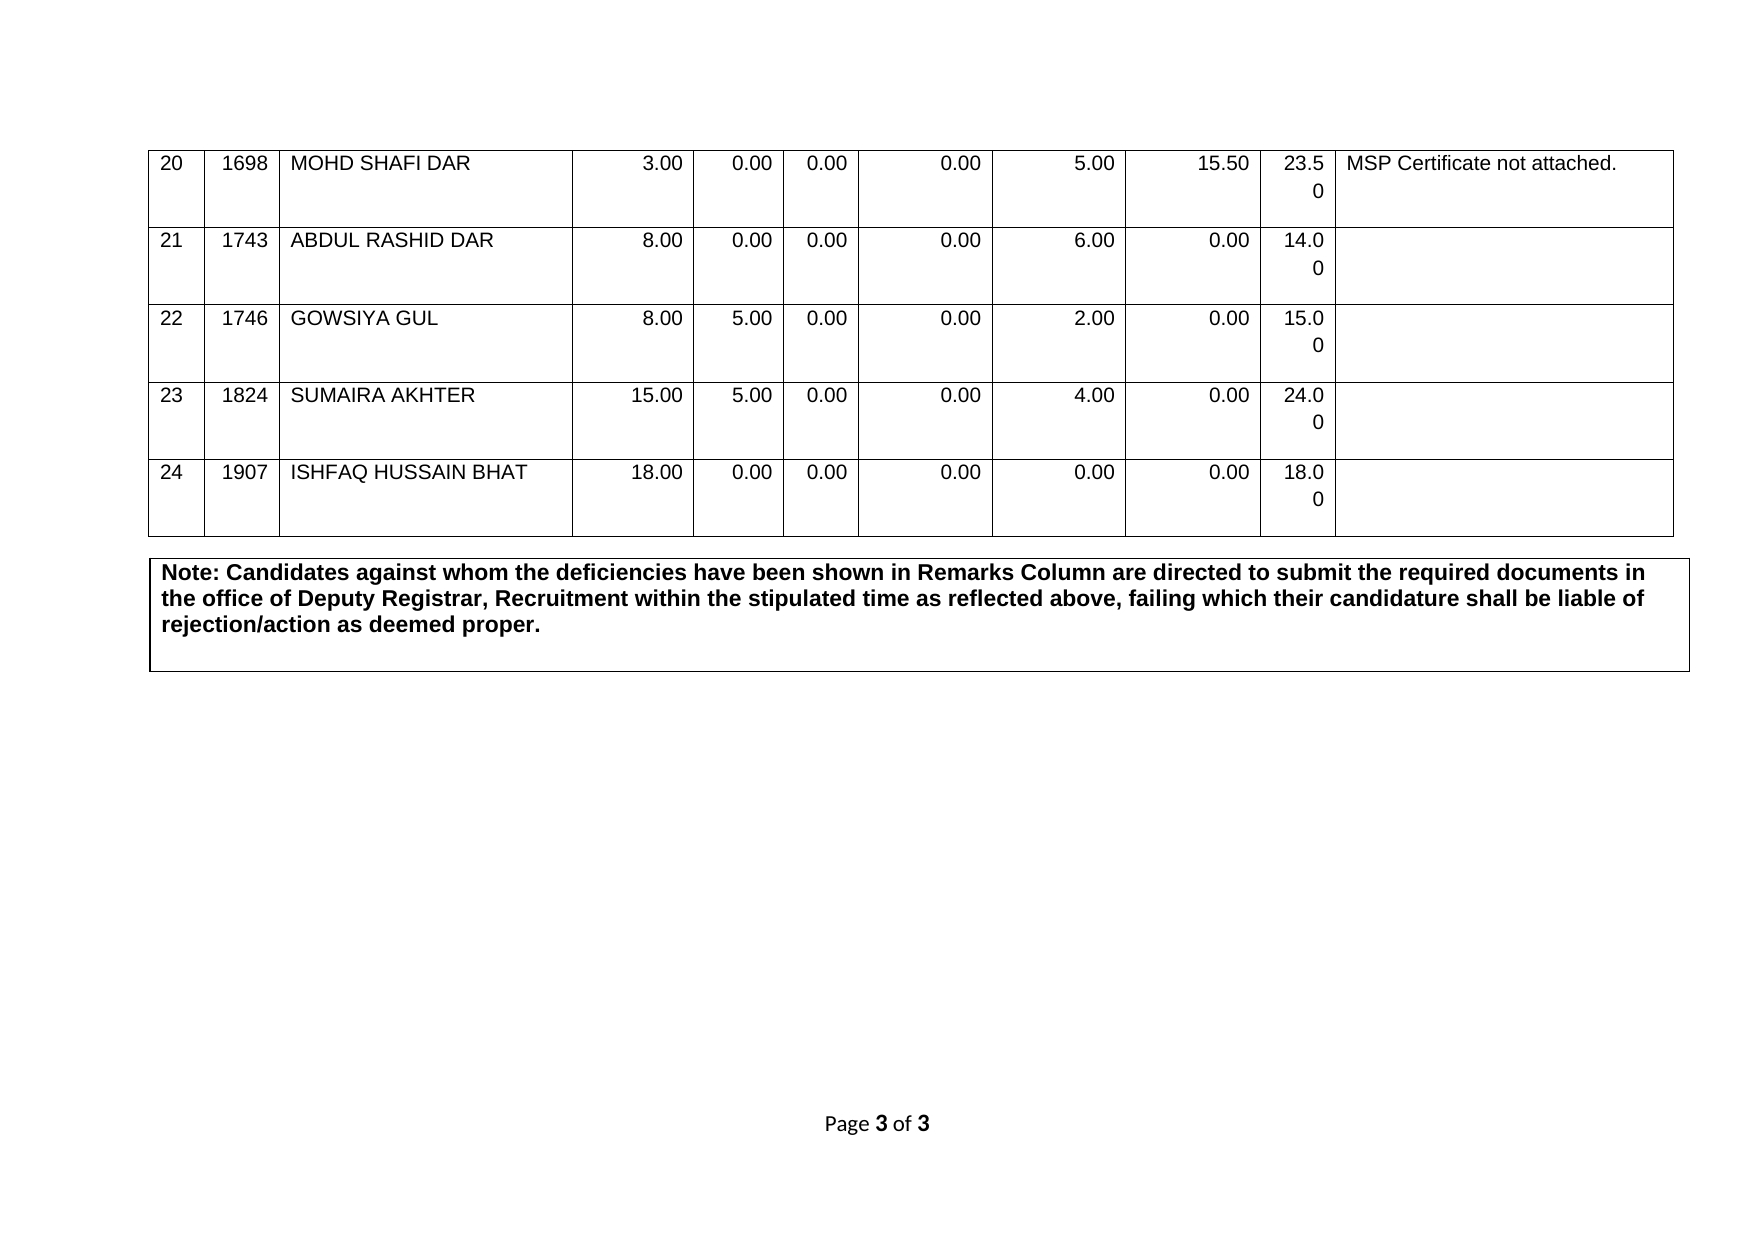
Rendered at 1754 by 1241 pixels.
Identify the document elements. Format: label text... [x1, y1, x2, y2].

table_cell [1336, 383, 1673, 459]
table_cell 5.00 [993, 151, 1125, 227]
table_cell 0.00 [1126, 305, 1260, 382]
table_cell [1336, 305, 1673, 382]
table_cell 1907 [205, 460, 279, 536]
table_cell 0.00 [1126, 460, 1260, 536]
table_cell 0.00 [694, 460, 783, 536]
table_cell [1336, 228, 1673, 304]
table_cell 0.00 [784, 305, 858, 382]
table_cell 0.00 [694, 228, 783, 304]
table_cell 22 [149, 305, 204, 382]
table_cell 3.00 [573, 151, 693, 227]
table_cell 15.50 [1126, 151, 1260, 227]
table_cell 0.00 [859, 460, 992, 536]
table_cell 2.00 [993, 305, 1125, 382]
table_cell SUMAIRA AKHTER [280, 383, 572, 459]
table_cell 0.00 [784, 228, 858, 304]
table_cell 14.00 [1261, 228, 1335, 304]
table_cell Gowsiya Gul [280, 305, 572, 382]
table_cell 0.00 [784, 383, 858, 459]
table_cell 0.00 [859, 305, 992, 382]
table_cell 8.00 [573, 228, 693, 304]
table_cell 5.00 [694, 305, 783, 382]
table_cell 18.00 [1261, 460, 1335, 536]
table_header Note: Candidates against whom the deficiencies have been shown in Remarks Column are directed to submit the required documents in the office of Deputy Registrar, Recruitment within the stipulated time as reflected above, failing which their candidature shall be liable of rejection/action as deemed proper. [151, 559, 1689, 671]
table_cell 8.00 [573, 305, 693, 382]
table_cell 1824 [205, 383, 279, 459]
table_cell 18.00 [573, 460, 693, 536]
table_cell [1336, 460, 1673, 536]
table_cell 0.00 [694, 151, 783, 227]
table_cell 0.00 [859, 228, 992, 304]
table_cell 20 [149, 151, 204, 227]
table_cell 15.00 [573, 383, 693, 459]
table_cell 0.00 [859, 383, 992, 459]
table_cell 6.00 [993, 228, 1125, 304]
table_cell Ishfaq Hussain bhat [280, 460, 572, 536]
table_cell 1746 [205, 305, 279, 382]
table_cell 5.00 [694, 383, 783, 459]
table_cell 0.00 [784, 460, 858, 536]
table_cell 23.50 [1261, 151, 1335, 227]
table_cell 1698 [205, 151, 279, 227]
table_cell 15.00 [1261, 305, 1335, 382]
table_cell 0.00 [1126, 228, 1260, 304]
table_cell 24 [149, 460, 204, 536]
table_cell 0.00 [784, 151, 858, 227]
table_cell 0.00 [1126, 383, 1260, 459]
table_cell 4.00 [993, 383, 1125, 459]
table_cell 1743 [205, 228, 279, 304]
table_cell MSP Certificate not attached. [1336, 151, 1673, 227]
table_cell 0.00 [859, 151, 992, 227]
table_cell 24.00 [1261, 383, 1335, 459]
table_cell 21 [149, 228, 204, 304]
table_cell 0.00 [993, 460, 1125, 536]
table_cell MOHD SHAFI DAR [280, 151, 572, 227]
table_cell ABDUL RASHID DAR [280, 228, 572, 304]
table_cell 23 [149, 383, 204, 459]
